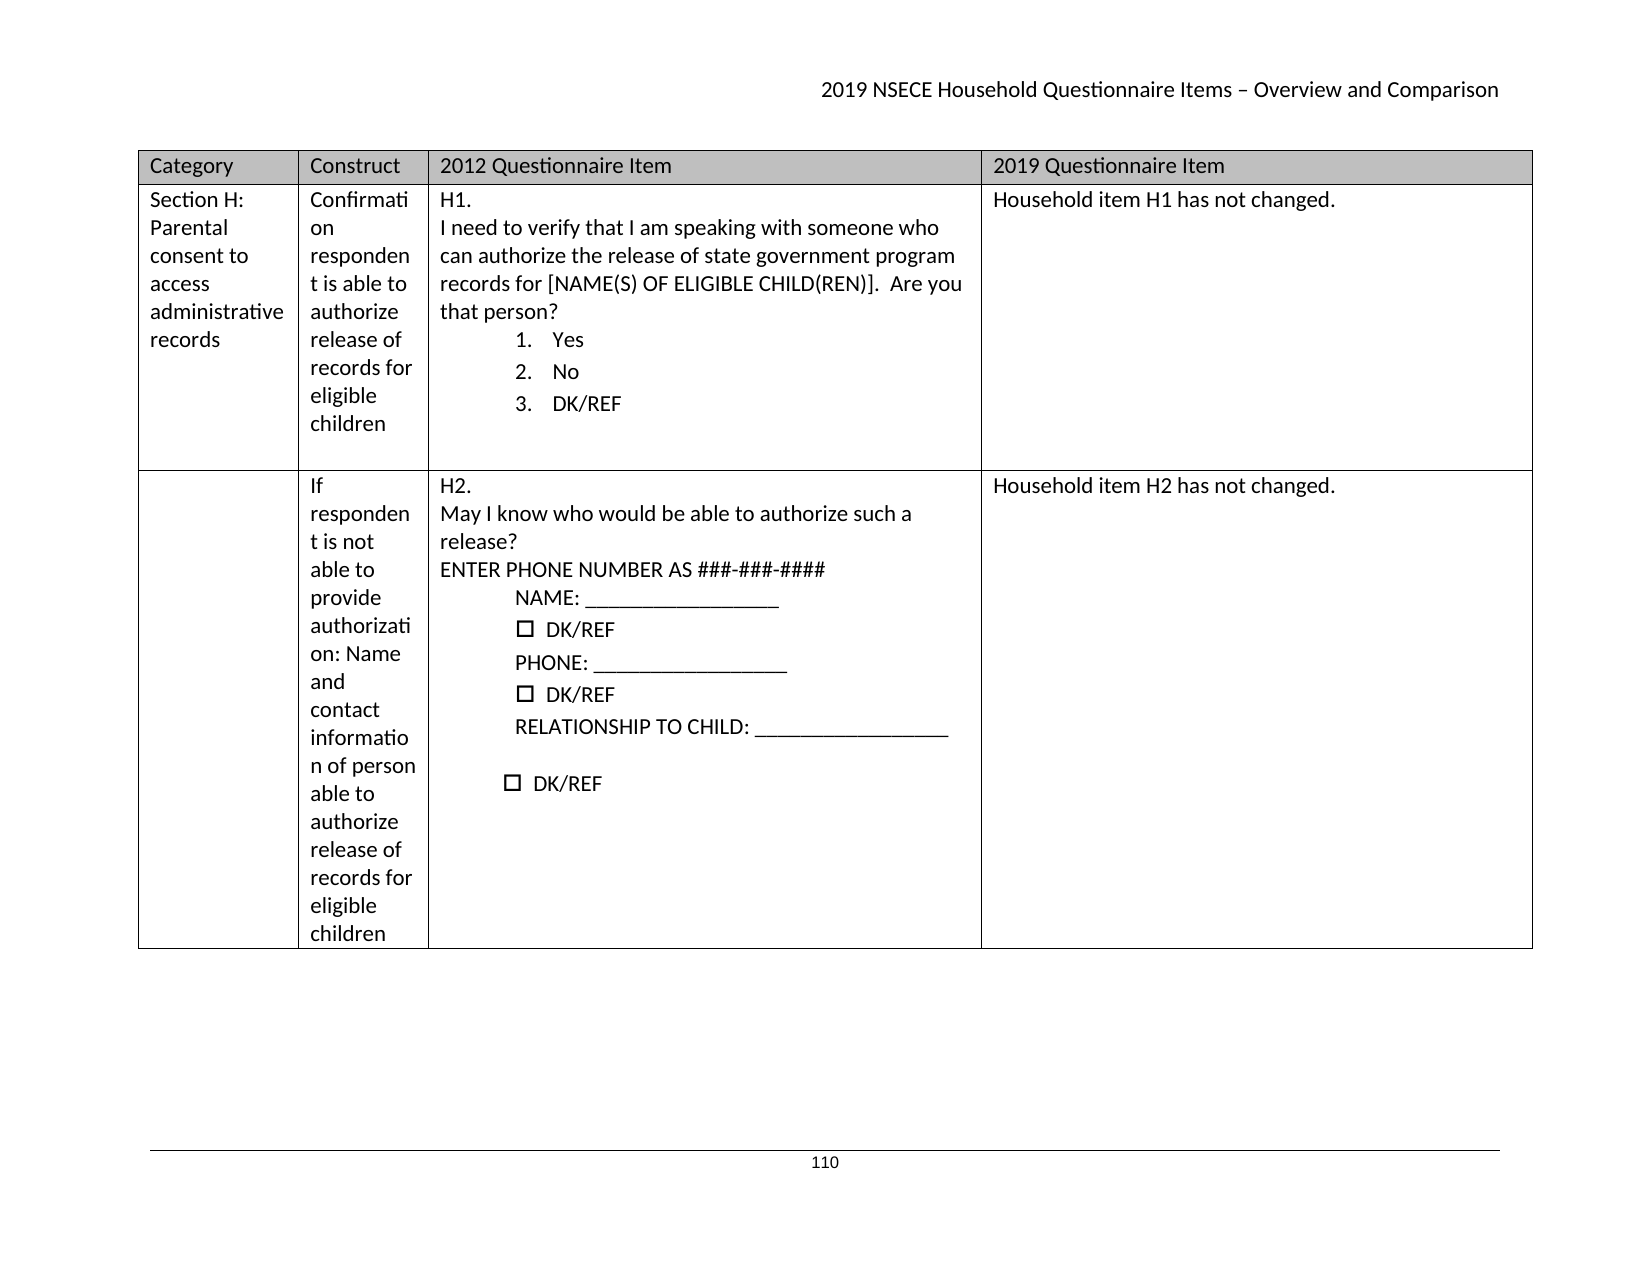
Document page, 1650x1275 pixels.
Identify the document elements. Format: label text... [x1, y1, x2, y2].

table_cell Household item H1 has not changed. [982, 185, 1532, 470]
table_cell H2. May I know who would be able to authorize such a release? ENTER PHONE NUMBER AS ###-###-#### NAME: _________________ DK/REF PHONE: _________________ DK/REF RELATIONSHIP TO CHILD: _________________ DK/REF [429, 471, 981, 948]
table_header Category [139, 151, 298, 184]
table_cell Household item H2 has not changed. [982, 471, 1532, 948]
table_header 2019 Questionnaire Item [982, 151, 1532, 184]
table_header 2012 Questionnaire Item [429, 151, 981, 184]
table_cell If respondent is not able to provide authorization: Name and contact information of person able to authorize release of records for eligible children [299, 471, 428, 948]
table_cell Confirmation respondent is able to authorize release of records for eligible children [299, 185, 428, 470]
table_cell H1. I need to verify that I am speaking with someone who can authorize the release of state government program records for [NAME(S) OF ELIGIBLE CHILD(REN)]. Are you that person? Yes No DK/REF [429, 185, 981, 470]
table_cell [139, 471, 298, 948]
table_header Construct [299, 151, 428, 184]
table_cell Section H: Parental consent to access administrative records [139, 185, 298, 470]
